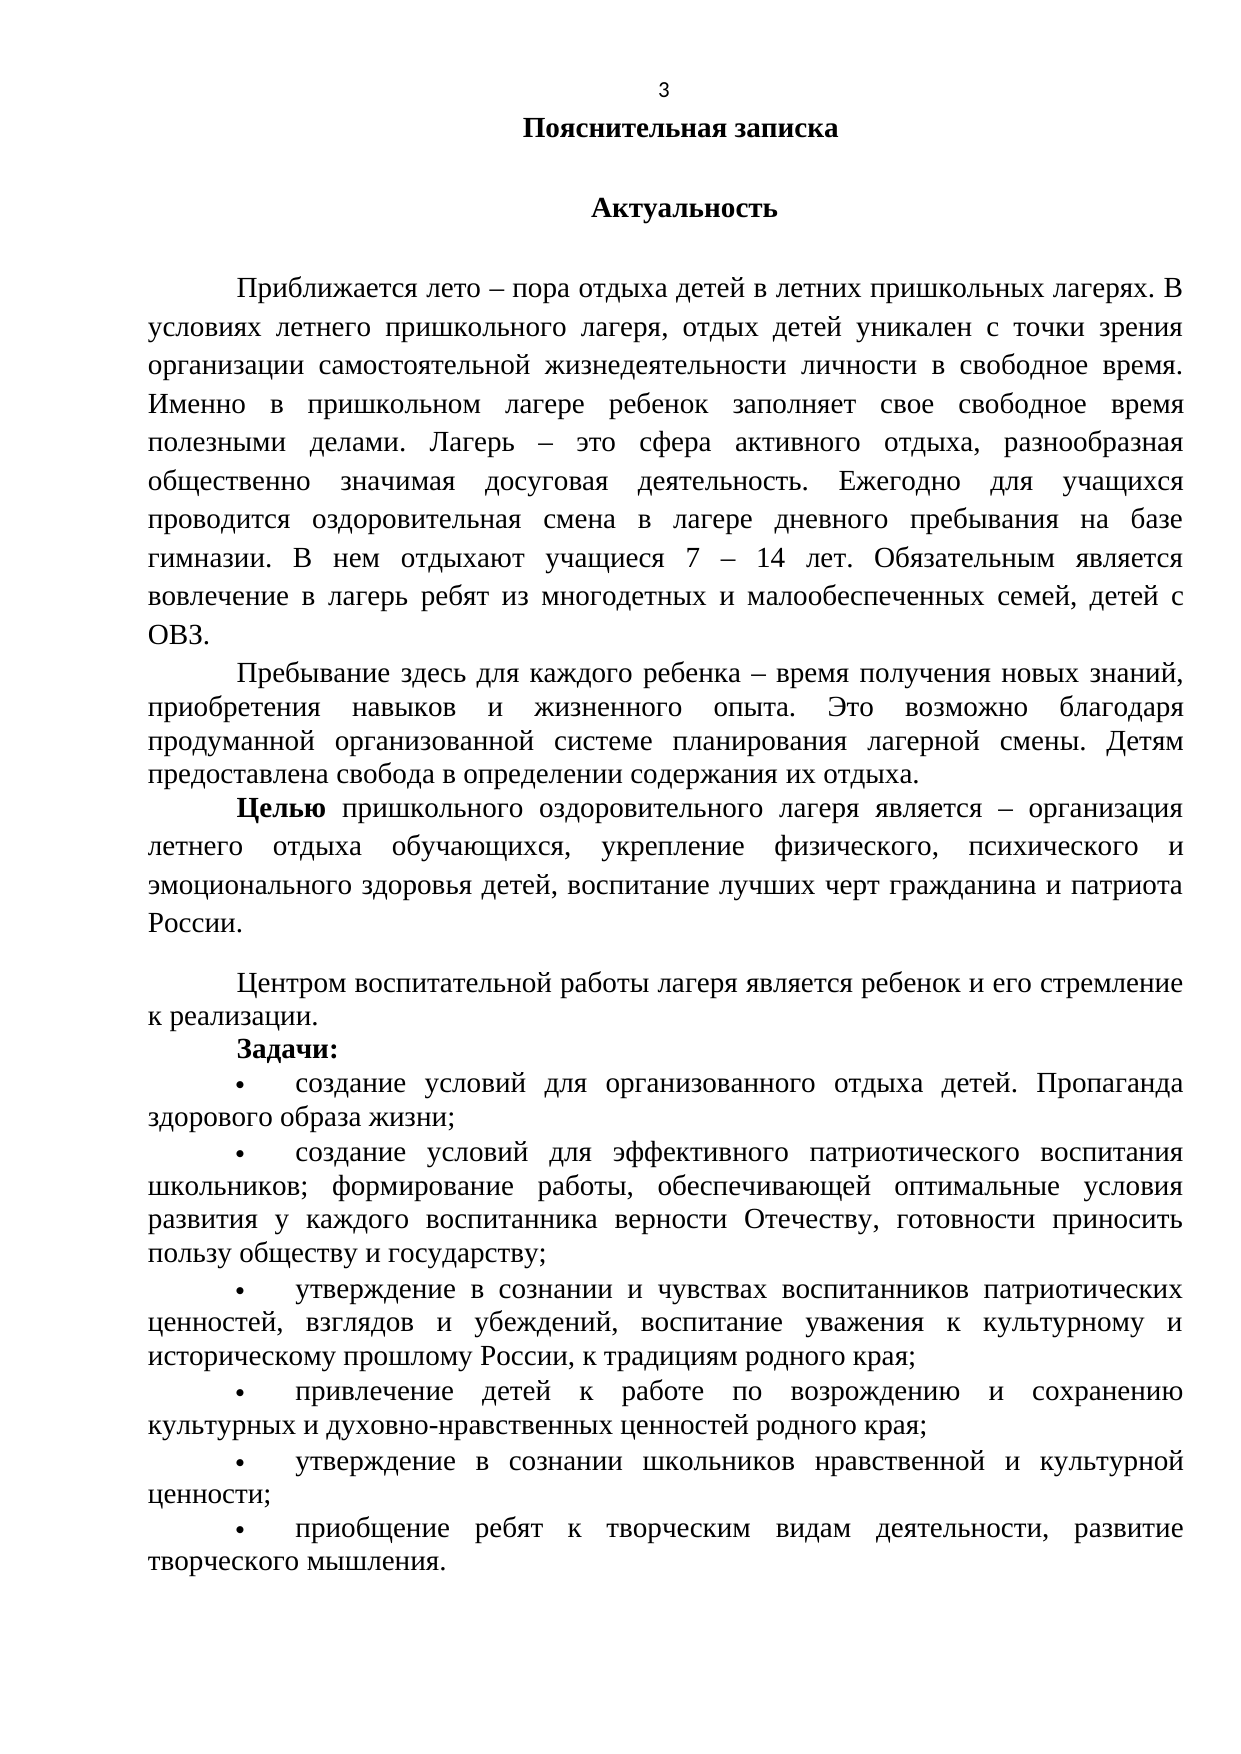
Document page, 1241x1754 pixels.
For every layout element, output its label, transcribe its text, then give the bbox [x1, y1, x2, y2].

text Пребывание здесь для каждого ребенка – время получения новых знаний, приобретения навыков и жизненного опыта. Это возможно благодаря продуманной организованной системе планирования лагерной смены. Детям предоставлена свобода в определении содержания их отдыха. [148, 656, 1184, 790]
list приобщение ребят к творческим видам деятельности, развитие творческого мышления. [148, 1510, 1184, 1577]
text Приближается лето – пора отдыха детей в летних пришкольных лагерях. В условиях летнего пришкольного лагеря, отдых детей уникален с точки зрения организации самостоятельной жизнедеятельности личности в свободное время. Именно в пришкольном лагере ребенок заполняет свое свободное время полезными делами. Лагерь – это сфера активного отдыха, разнообразная общественно значимая досуговая деятельность. Ежегодно для учащихся проводится оздоровительная смена в лагере дневного пребывания на базе гимназии. В нем отдыхают учащиеся 7 – 14 лет. Обязательным является вовлечение в лагерь ребят из многодетных и малообеспеченных семей, детей с ОВЗ. [148, 270, 1184, 651]
subtitle Задачи: [148, 1032, 1184, 1065]
list утверждение в сознании школьников нравственной и культурной ценности; [148, 1443, 1184, 1510]
list создание условий для организованного отдыха детей. Пропаганда здорового образа жизни; [148, 1065, 1184, 1132]
text Пояснительная записка [177, 111, 1184, 144]
list привлечение детей к работе по возрождению и сохранению культурных и духовно-нравственных ценностей родного края; [148, 1373, 1184, 1441]
text Целью пришкольного оздоровительного лагеря является – организация летнего отдыха обучающихся, укрепление физического, психического и эмоционального здоровья детей, воспитание лучших черт гражданина и патриота России. [148, 790, 1184, 939]
text Центром воспитательной работы лагеря является ребенок и его стремление к реализации. [148, 965, 1184, 1032]
list создание условий для эффективного патриотического воспитания школьников; формирование работы, обеспечивающей оптимальные условия развития у каждого воспитанника верности Отечеству, готовности приносить пользу обществу и государству; [148, 1134, 1184, 1269]
text Актуальность [177, 190, 1184, 224]
list утверждение в сознании и чувствах воспитанников патриотических ценностей, взглядов и убеждений, воспитание уважения к культурному и историческому прошлому России, к традициям родного края; [148, 1271, 1184, 1371]
